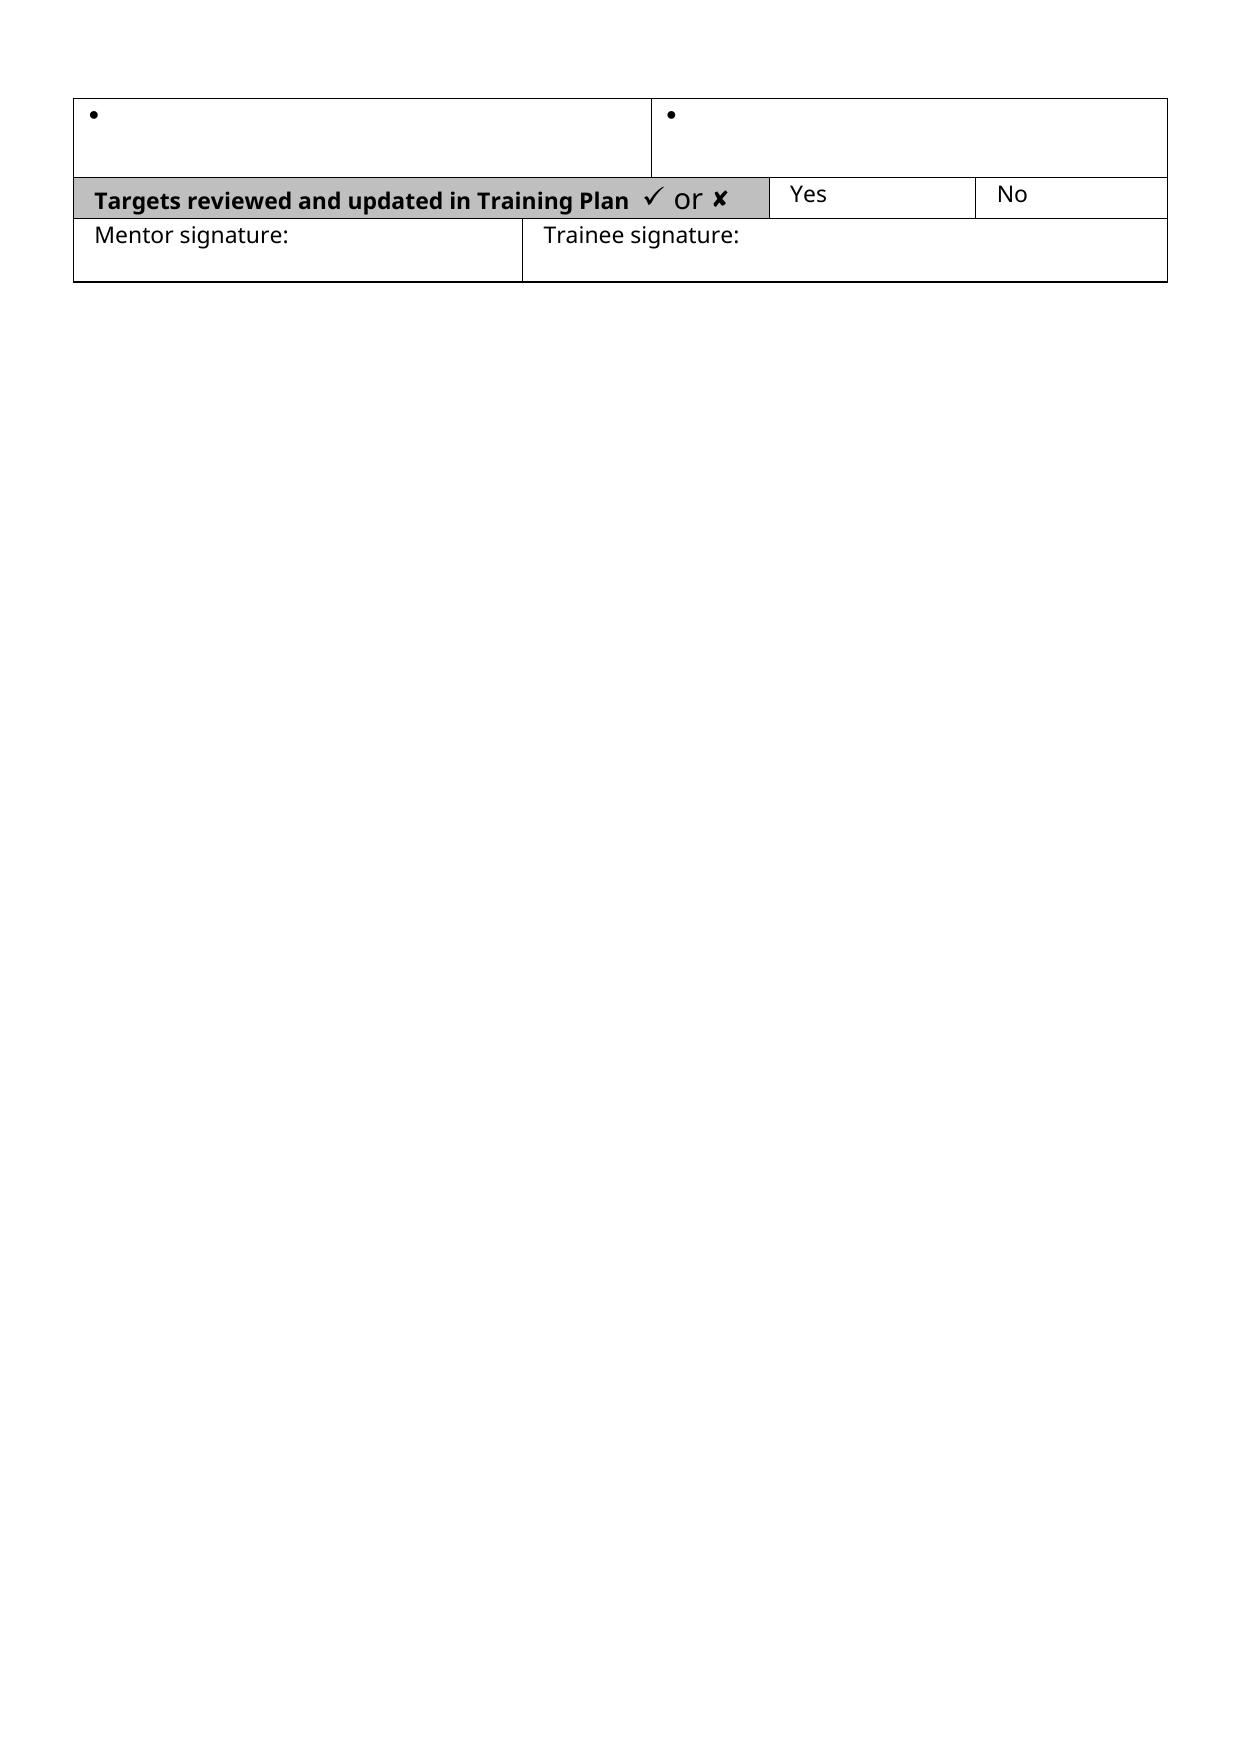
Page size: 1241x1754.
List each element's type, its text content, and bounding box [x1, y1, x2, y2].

table_cell Trainee signature: [523, 219, 1167, 281]
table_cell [652, 99, 1167, 177]
table_cell Yes [770, 178, 975, 218]
table_cell Targets reviewed and updated in Training Plan or [74, 178, 769, 218]
table_cell No [976, 178, 1167, 218]
table_cell Mentor signature: [74, 219, 522, 281]
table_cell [74, 99, 651, 177]
